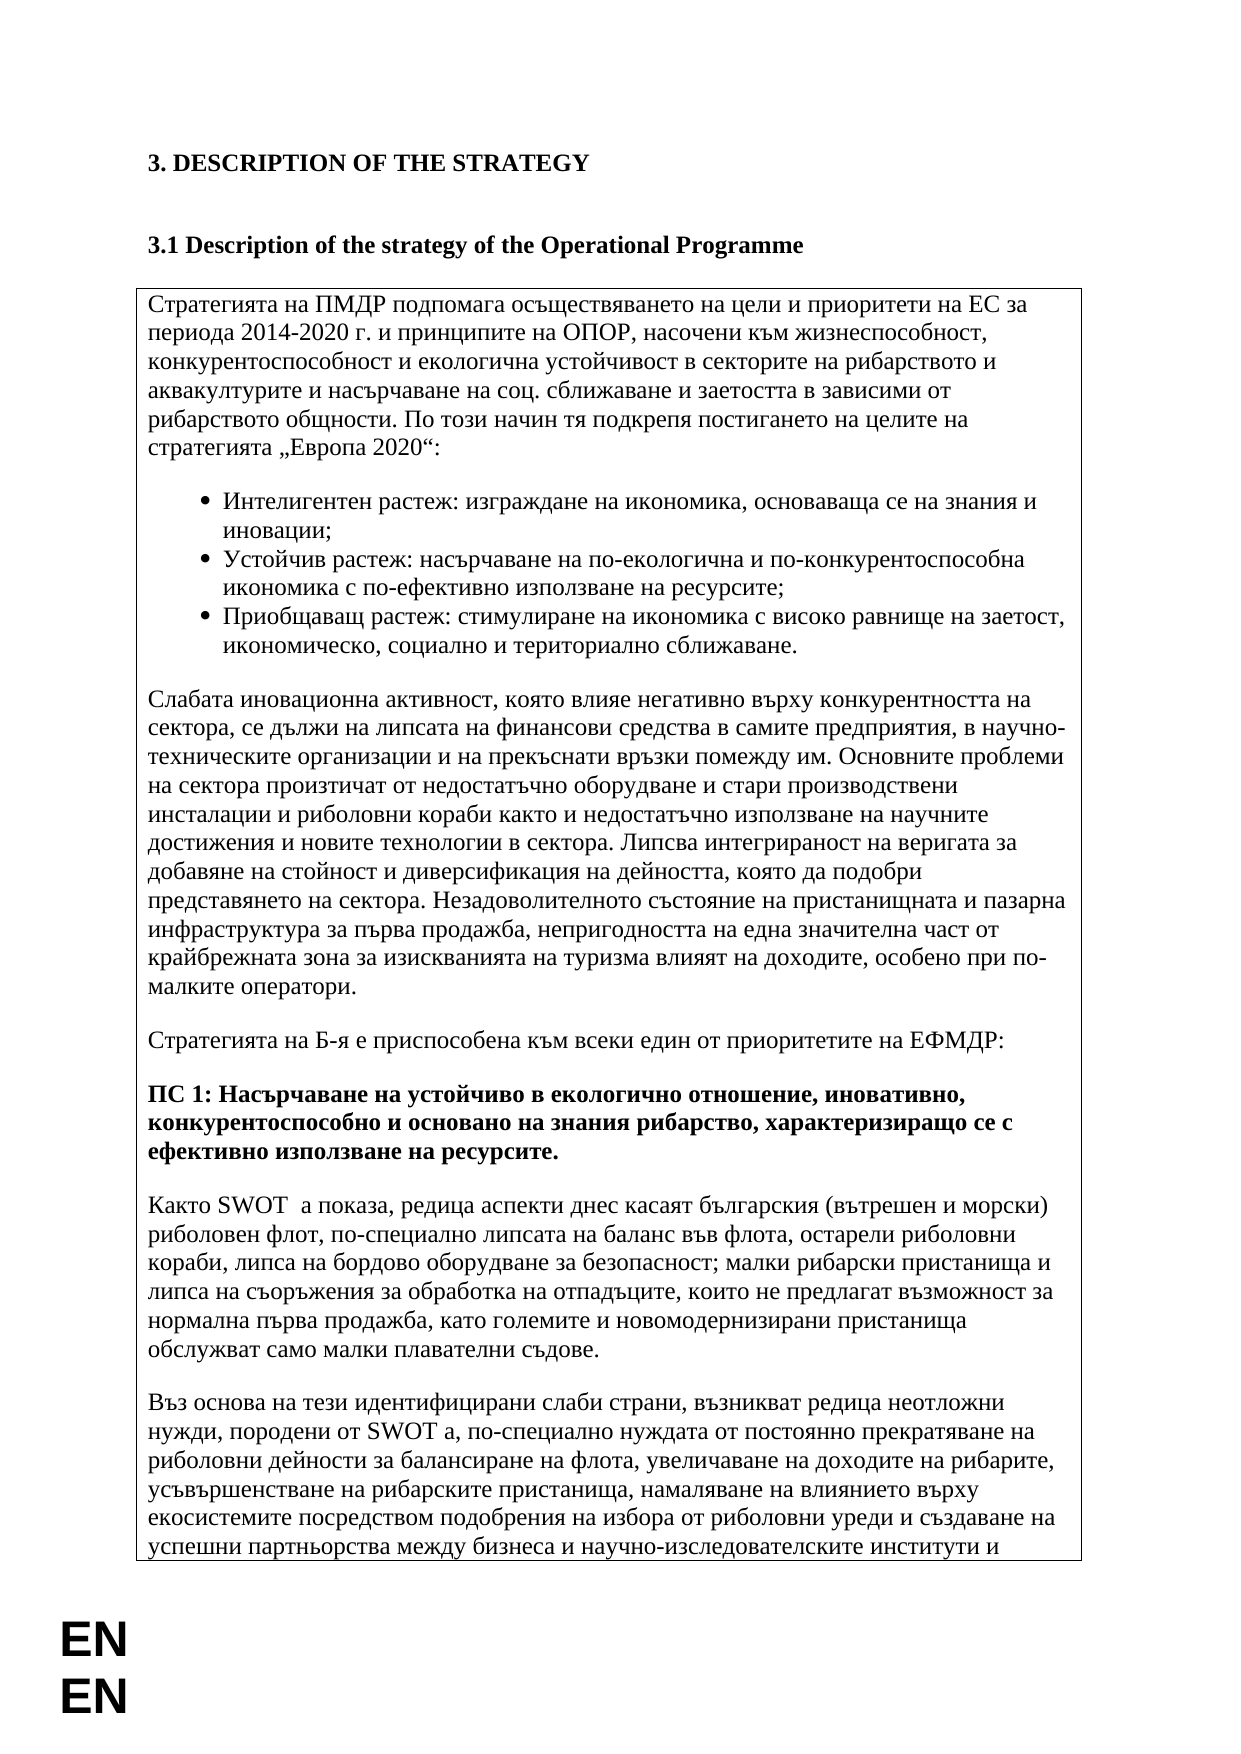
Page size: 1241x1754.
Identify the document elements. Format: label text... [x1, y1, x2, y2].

subtitle 3.1 Description of the strategy of the Operational Programme [148, 230, 1092, 259]
subtitle 3. DESCRIPTION OF THE STRATEGY [148, 148, 1092, 176]
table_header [137, 289, 1081, 1560]
